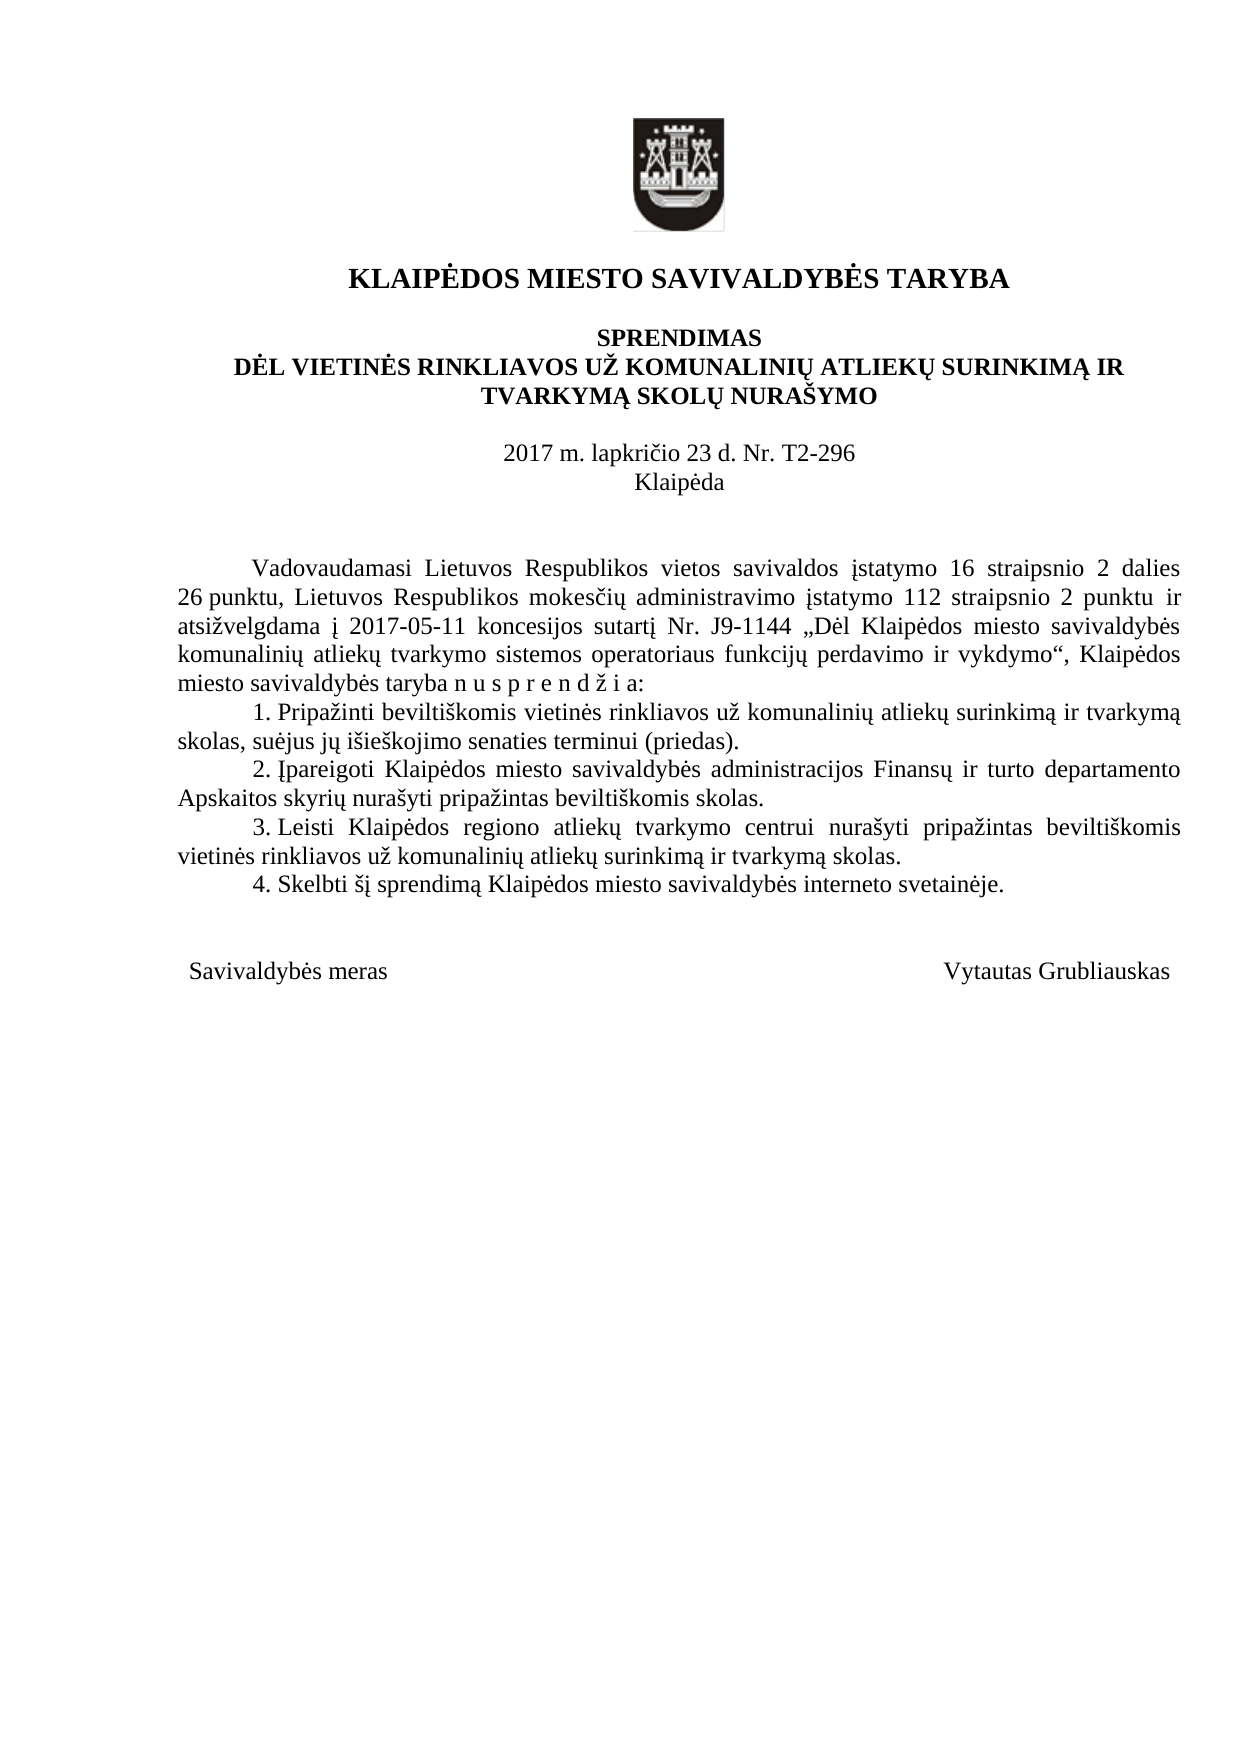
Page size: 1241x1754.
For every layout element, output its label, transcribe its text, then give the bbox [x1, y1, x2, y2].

text SPRENDIMAS [177, 323, 1181, 352]
table_header Vytautas Grubliauskas [808, 956, 1181, 984]
picture [633, 118, 726, 233]
text 1. Pripažinti beviltiškomis vietinės rinkliavos už komunalinių atliekų surinkimą ir tvarkymą skolas, suėjus jų išieškojimo senaties terminui (priedas). [177, 697, 1181, 754]
text DĖL VIETINĖS RINKLIAVOS UŽ KOMUNALINIŲ ATLIEKŲ SURINKIMĄ IR TVARKYMĄ SKOLŲ NURAŠYMO [177, 352, 481, 409]
text 2017 m. lapkričio 23 d. Nr. T2-296 [177, 438, 1181, 467]
text 3. Leisti Klaipėdos regiono atliekų tvarkymo centrui nurašyti pripažintas beviltiškomis vietinės rinkliavos už komunalinių atliekų surinkimą ir tvarkymą skolas. [177, 812, 1181, 869]
text DĖL VIETINĖS RINKLIAVOS UŽ KOMUNALINIŲ ATLIEKŲ SURINKIMĄ IR TVARKYMĄ SKOLŲ NURAŠYMO [878, 352, 1181, 409]
text 4. Skelbti šį sprendimą Klaipėdos miesto savivaldybės interneto svetainėje. [177, 869, 1181, 898]
text Vadovaudamasi Lietuvos Respublikos vietos savivaldos įstatymo 16 straipsnio 2 dalies 26 punktu, Lietuvos Respublikos mokesčių administravimo įstatymo 112 straipsnio 2 punktu ir atsižvelgdama į 2017-05-11 koncesijos sutartį Nr. J9-1144 „Dėl Klaipėdos miesto savivaldybės komunalinių atliekų tvarkymo sistemos operatoriaus funkcijų perdavimo ir vykdymo“, Klaipėdos miesto savivaldybės taryba nusprendžia: [177, 553, 1181, 697]
text KLAIPĖDOS MIESTO SAVIVALDYBĖS TARYBA [177, 261, 1181, 294]
table_header Savivaldybės meras [177, 956, 808, 984]
text 2. Įpareigoti Klaipėdos miesto savivaldybės administracijos Finansų ir turto departamento Apskaitos skyrių nurašyti pripažintas beviltiškomis skolas. [177, 754, 1181, 812]
text Klaipėda [177, 467, 1181, 496]
